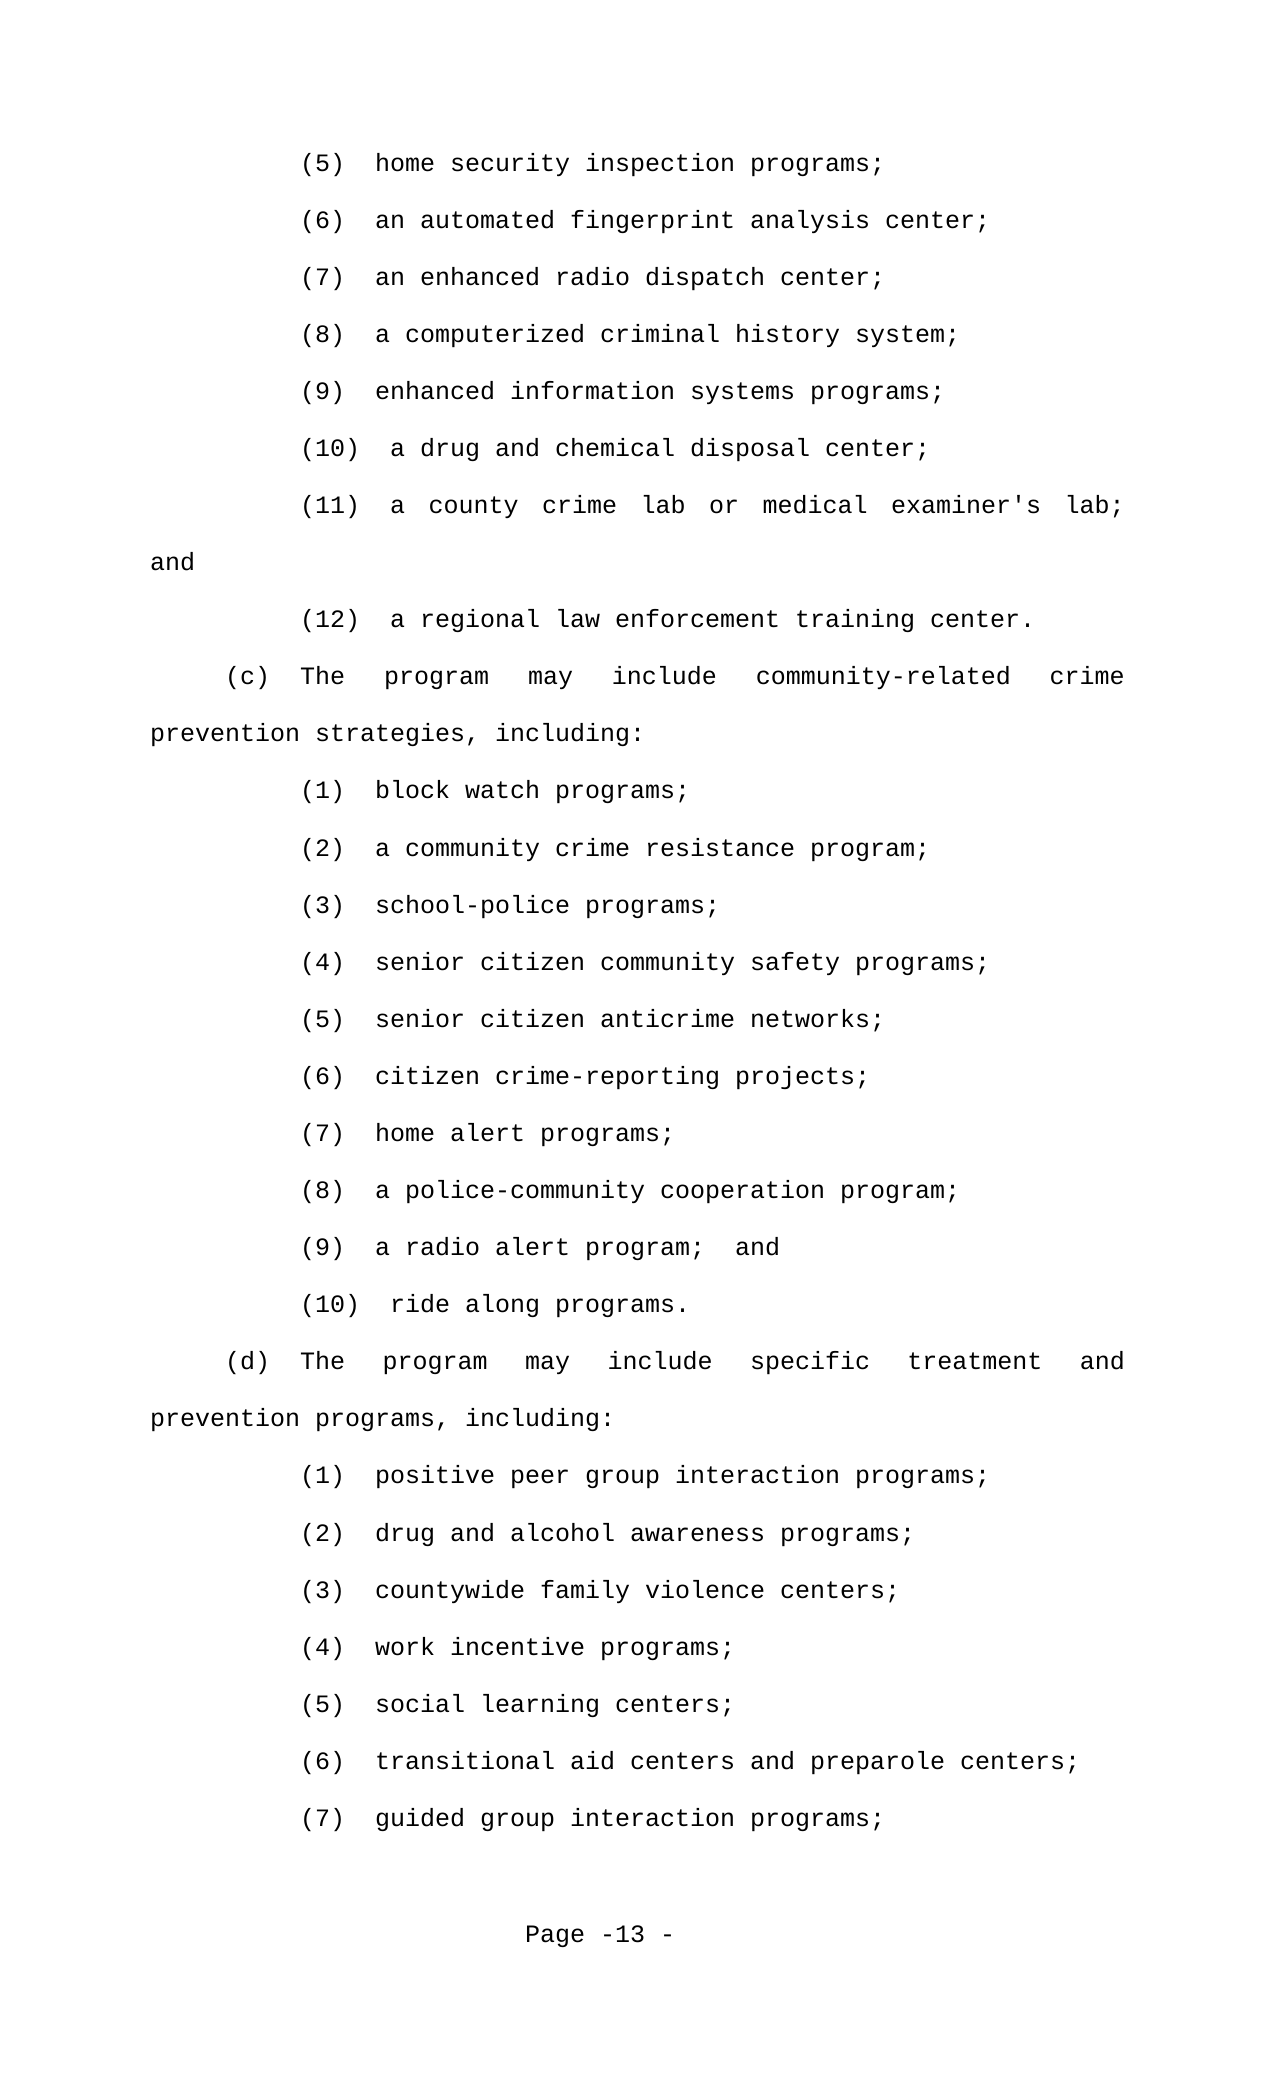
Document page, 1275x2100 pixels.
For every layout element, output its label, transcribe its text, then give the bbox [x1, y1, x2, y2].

text (7) guided group interaction programs; [150, 1805, 1125, 1834]
text (9) enhanced information systems programs; [150, 378, 1125, 407]
text (7) an enhanced radio dispatch center; [150, 264, 1125, 293]
text (12) a regional law enforcement training center. [150, 607, 1125, 635]
text (8) a computerized criminal history system; [150, 321, 1125, 350]
text (1) block watch programs; [150, 778, 1125, 806]
text (6) transitional aid centers and preparole centers; [150, 1748, 1125, 1777]
text (11) a county crime lab or medical examiner's lab; and [150, 492, 1125, 578]
text (10) ride along programs. [150, 1292, 1125, 1320]
text (5) senior citizen anticrime networks; [150, 1006, 1125, 1035]
text (2) a community crime resistance program; [150, 835, 1125, 863]
text (1) positive peer group interaction programs; [150, 1463, 1125, 1491]
text (3) school-police programs; [150, 892, 1125, 921]
text (d) The program may include specific treatment and prevention programs, including: [150, 1349, 1125, 1434]
text (6) an automated fingerprint analysis center; [150, 207, 1125, 236]
text (5) home security inspection programs; [150, 150, 1125, 178]
text (9) a radio alert program; and [150, 1234, 1125, 1263]
text (3) countywide family violence centers; [150, 1577, 1125, 1606]
text (8) a police-community cooperation program; [150, 1177, 1125, 1206]
text (7) home alert programs; [150, 1120, 1125, 1149]
text (5) social learning centers; [150, 1691, 1125, 1720]
text (4) work incentive programs; [150, 1634, 1125, 1663]
text (6) citizen crime-reporting projects; [150, 1063, 1125, 1092]
text (10) a drug and chemical disposal center; [150, 435, 1125, 464]
text (2) drug and alcohol awareness programs; [150, 1520, 1125, 1548]
text (c) The program may include community-related crime prevention strategies, including: [150, 664, 1125, 749]
text (4) senior citizen community safety programs; [150, 949, 1125, 978]
